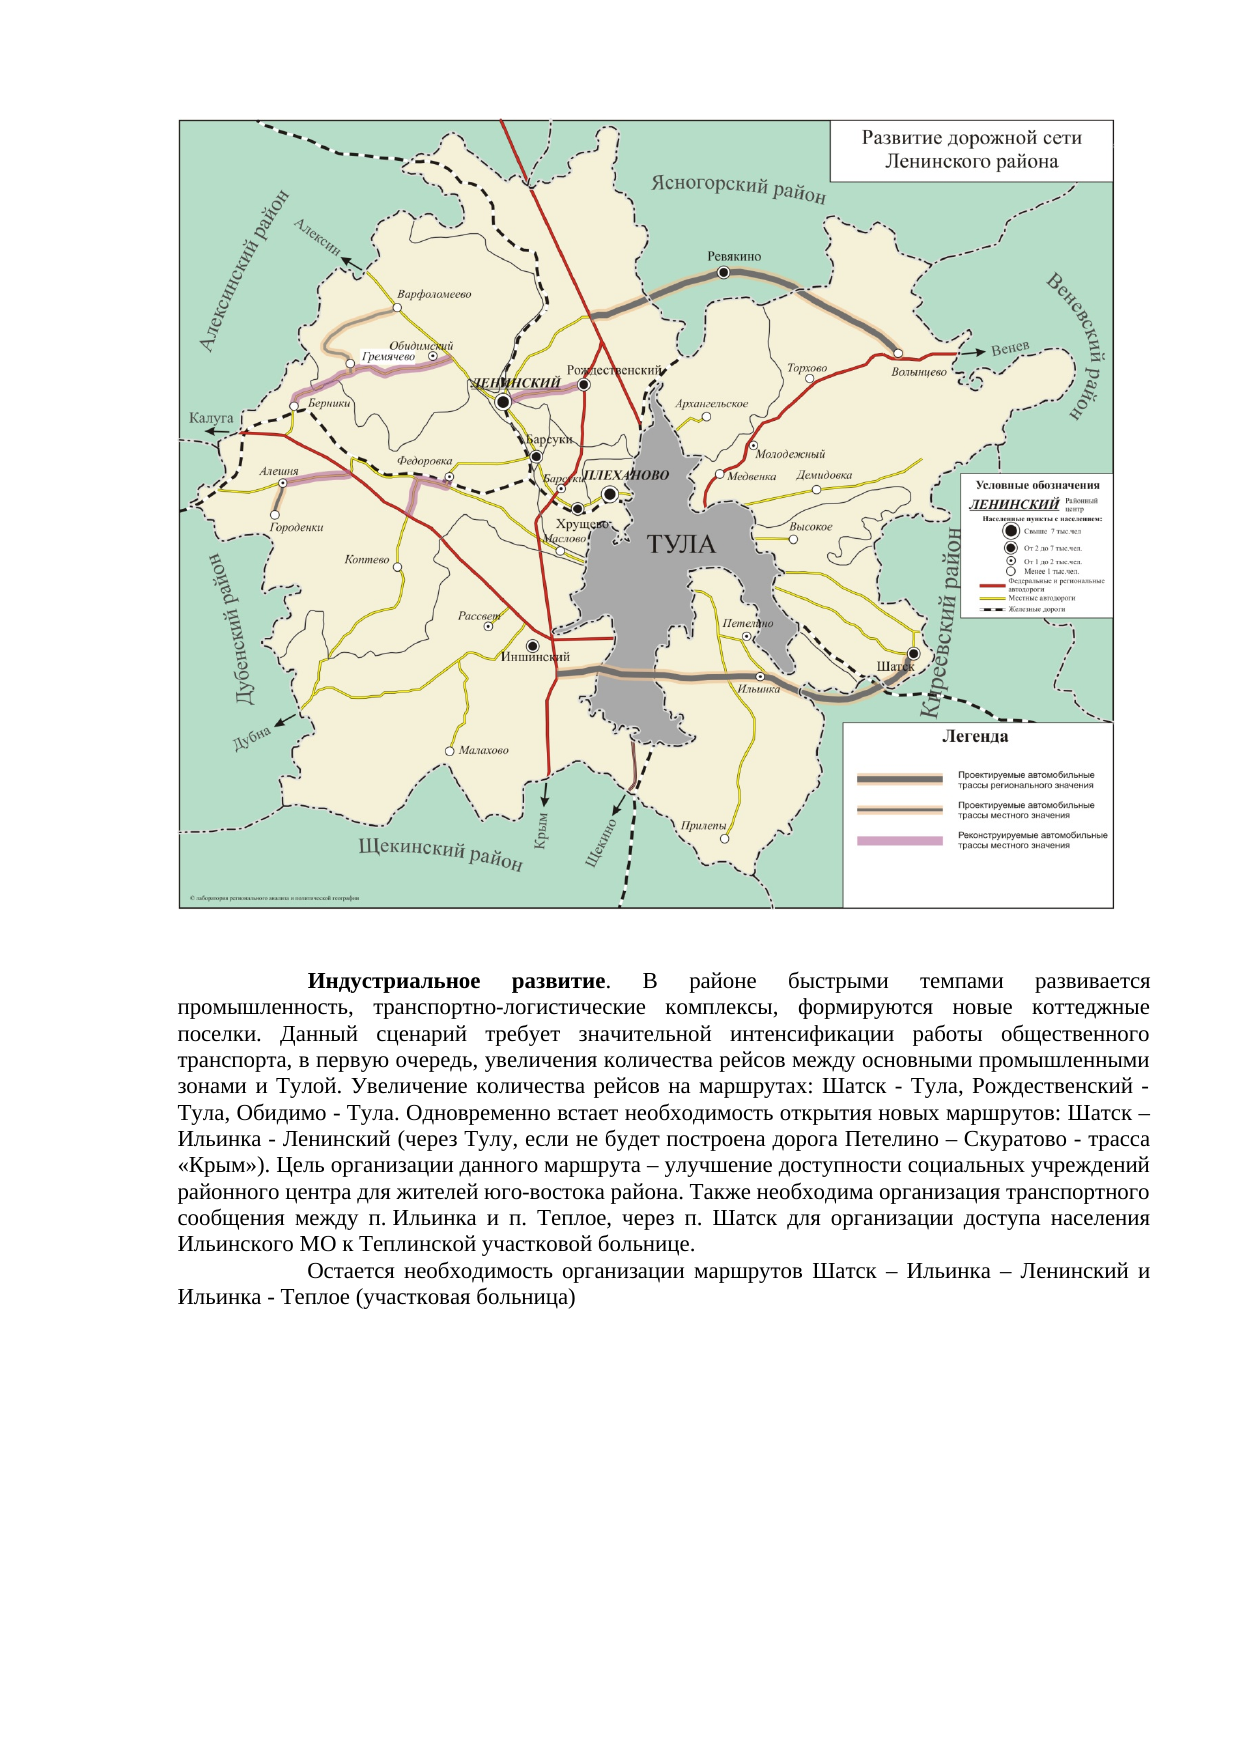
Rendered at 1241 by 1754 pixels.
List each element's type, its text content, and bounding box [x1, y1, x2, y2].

text Остается необходимость организации маршрутов Шатск – Ильинка – Ленинский и Ильинка - Теплое (участковая больница) [177, 1257, 1152, 1309]
picture [177, 118, 1115, 910]
text Индустриальное развитие. В районе быстрыми темпами развивается промышленность, транспортно-логистические комплексы, формируются новые коттеджные поселки. Данный сценарий требует значительной интенсификации работы общественного транспорта, в первую очередь, увеличения количества рейсов между основными промышленными зонами и Тулой. Увеличение количества рейсов на маршрутах: Шатск - Тула, Рождественский - Тула, Обидимо - Тула. Одновременно встает необходимость открытия новых маршрутов: Шатск – Ильинка - Ленинский (через Тулу, если не будет построена дорога Петелино – Скуратово - трасса «Крым»). Цель организации данного маршрута – улучшение доступности социальных учреждений районного центра для жителей юго-востока района. Также необходима организация транспортного сообщения между п. Ильинка и п. Теплое, через п. Шатск для организации доступа населения Ильинского МО к Теплинской участковой больнице. [177, 967, 1152, 1257]
